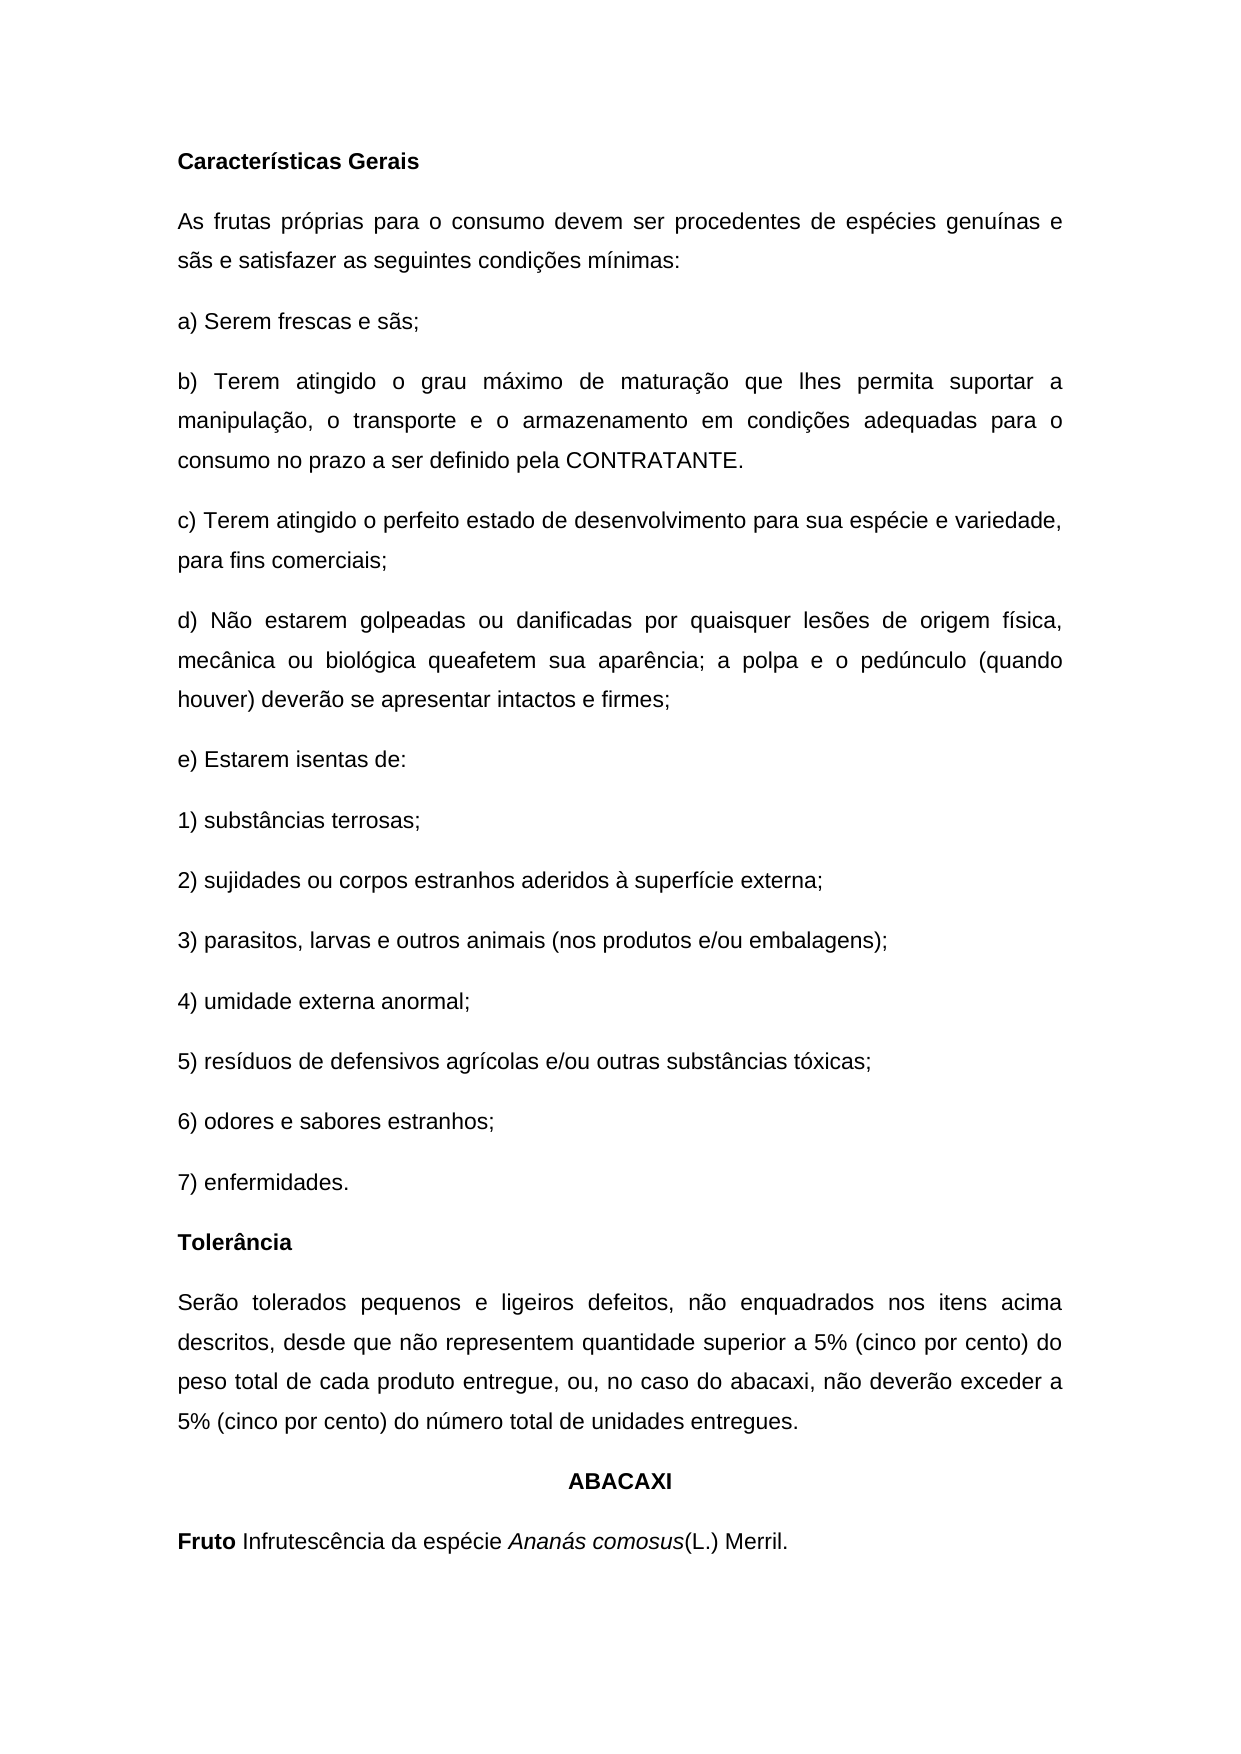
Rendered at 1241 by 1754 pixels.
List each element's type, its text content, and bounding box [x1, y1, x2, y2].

text ABACAXI [177, 1468, 1063, 1494]
text e) Estarem isentas de: [177, 746, 1063, 773]
text Características Gerais [177, 148, 1063, 174]
text a) Serem frescas e sãs; [177, 308, 1063, 334]
text Tolerância [177, 1229, 1063, 1255]
text 2) sujidades ou corpos estranhos aderidos à superfície externa; [177, 867, 1063, 893]
text 3) parasitos, larvas e outros animais (nos produtos e/ou embalagens); [177, 927, 1063, 954]
text 7) enfermidades. [177, 1168, 1063, 1195]
text c) Terem atingido o perfeito estado de desenvolvimento para sua espécie e variedade, para fins comerciais; [177, 507, 1063, 573]
text Serão tolerados pequenos e ligeiros defeitos, não enquadrados nos itens acima descritos, desde que não representem quantidade superior a 5% (cinco por cento) do peso total de cada produto entregue, ou, no caso do abacaxi, não deverão exceder a 5% (cinco por cento) do número total de unidades entregues. [177, 1289, 1063, 1434]
text 5) resíduos de defensivos agrícolas e/ou outras substâncias tóxicas; [177, 1048, 1063, 1074]
text 1) substâncias terrosas; [177, 807, 1063, 833]
text b) Terem atingido o grau máximo de maturação que lhes permita suportar a manipulação, o transporte e o armazenamento em condições adequadas para o consumo no prazo a ser definido pela CONTRATANTE. [177, 368, 1063, 473]
text 4) umidade externa anormal; [177, 988, 1063, 1014]
text Fruto Infrutescência da espécie Ananás comosus(L.) Merril. [177, 1528, 1063, 1554]
text 6) odores e sabores estranhos; [177, 1108, 1063, 1134]
text As frutas próprias para o consumo devem ser procedentes de espécies genuínas e sãs e satisfazer as seguintes condições mínimas: [177, 208, 1063, 274]
text d) Não estarem golpeadas ou danificadas por quaisquer lesões de origem física, mecânica ou biológica queafetem sua aparência; a polpa e o pedúnculo (quando houver) deverão se apresentar intactos e firmes; [177, 607, 1063, 712]
